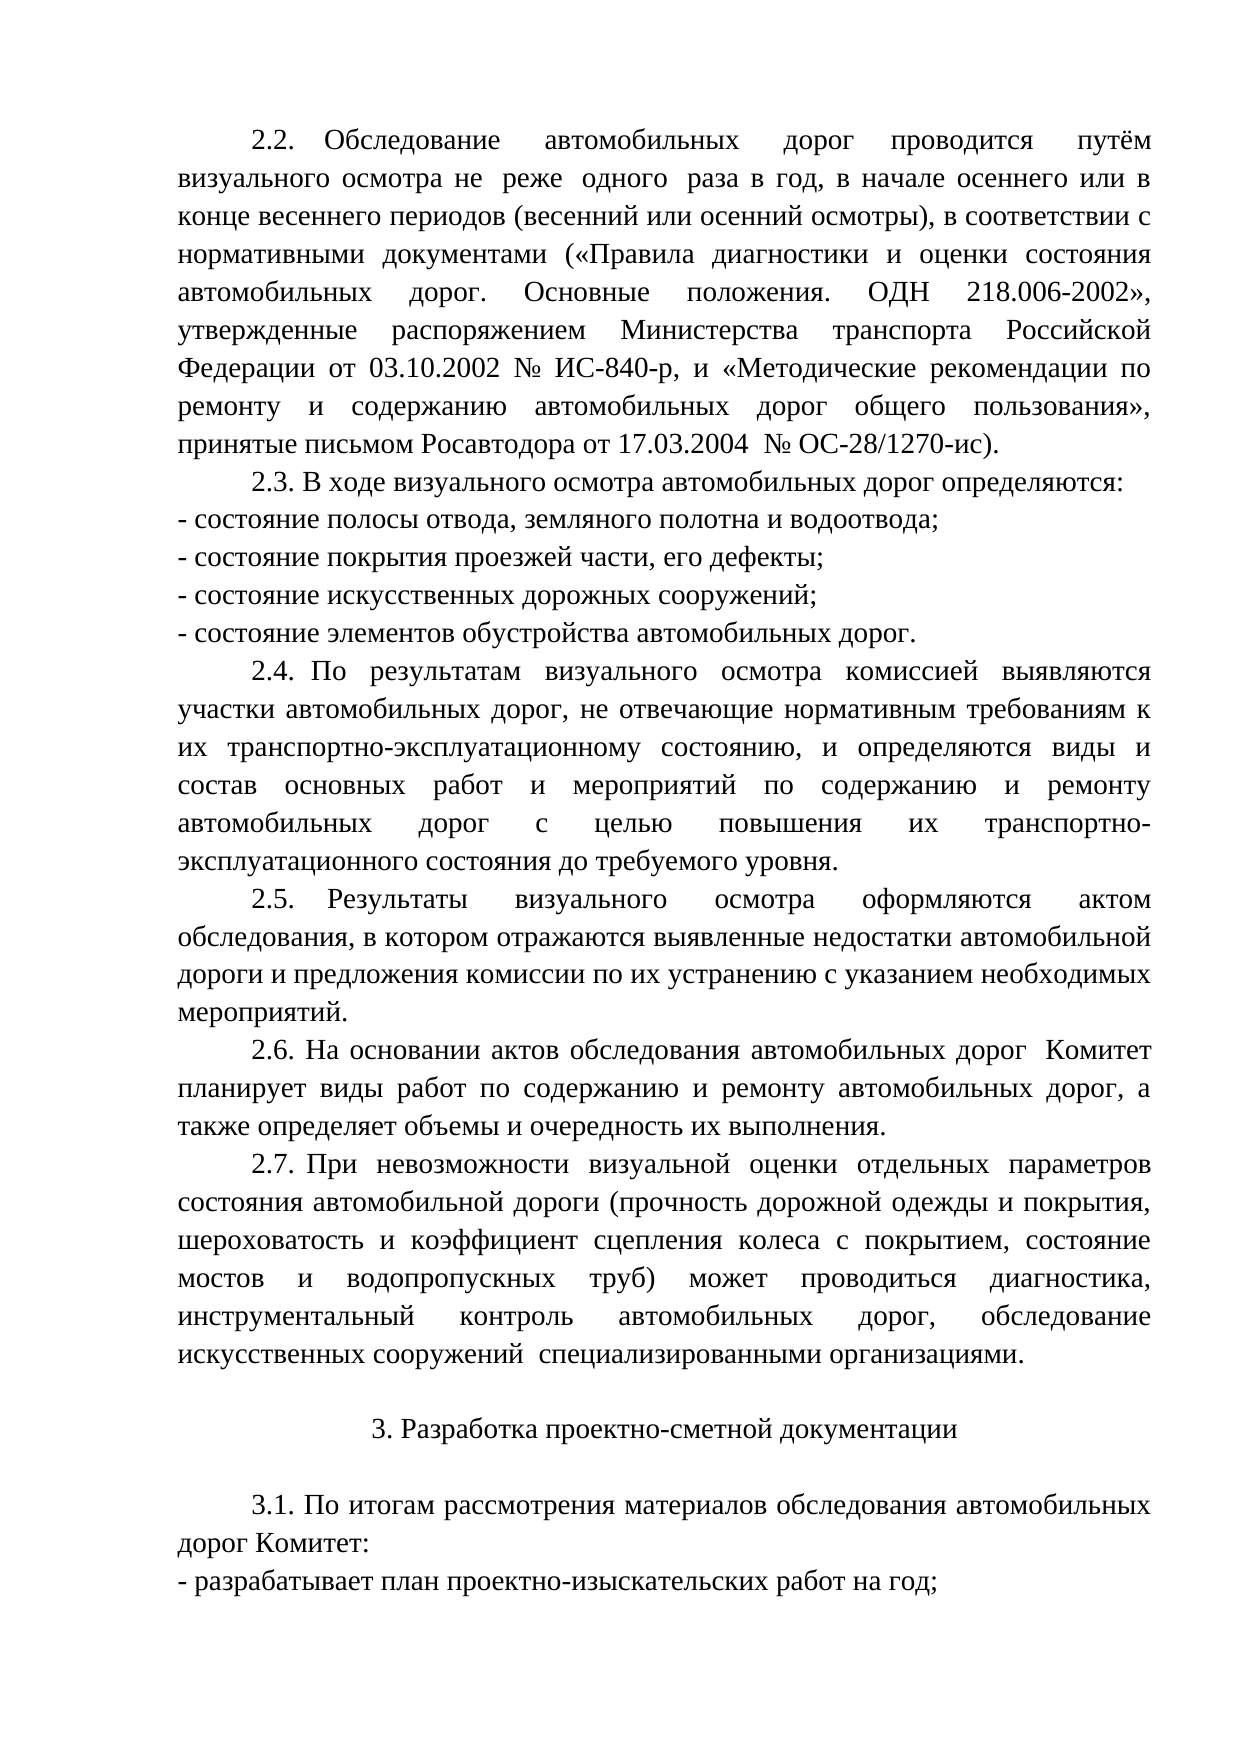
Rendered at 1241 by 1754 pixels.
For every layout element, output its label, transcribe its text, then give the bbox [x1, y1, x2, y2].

text 2.5. Результаты визуального осмотра оформляются актом обследования, в котором отражаются выявленные недостатки автомобильной дороги и предложения комиссии по их устранению с указанием необходимых мероприятий. [177, 876, 1152, 1028]
text 3.1. По итогам рассмотрения материалов обследования автомобильных дорог Комитет: [177, 1483, 1152, 1559]
text 3. Разработка проектно-сметной документации [177, 1407, 1152, 1445]
text 2.7. При невозможности визуальной оценки отдельных параметров состояния автомобильной дороги (прочность дорожной одежды и покрытия, шероховатость и коэффициент сцепления колеса с покрытием, состояние мостов и водопропускных труб) может проводиться диагностика, инструментальный контроль автомобильных дорог, обследование искусственных сооружений специализированными организациями. [177, 1142, 1152, 1369]
text - состояние искусственных дорожных сооружений; [177, 573, 1152, 611]
text 2.3. В ходе визуального осмотра автомобильных дорог определяются: [177, 459, 1152, 497]
text 2.2. Обследование автомобильных дорог проводится путём визуального осмотра не реже одного раза в год, в начале осеннего или в конце весеннего периодов (весенний или осенний осмотры), в соответствии с нормативными документами («Правила диагностики и оценки состояния автомобильных дорог. Основные положения. ОДН 218.006-2002», утвержденные распоряжением Министерства транспорта Российской Федерации от 03.10.2002 № ИС-840-р, и «Методические рекомендации по ремонту и содержанию автомобильных дорог общего пользования», принятые письмом Росавтодора от 17.03.2004 № ОС-28/1270-ис). [177, 118, 1152, 459]
text - состояние полосы отвода, земляного полотна и водоотвода; [177, 497, 1152, 535]
text - состояние элементов обустройства автомобильных дорог. [177, 611, 1152, 649]
text 2.6. На основании актов обследования автомобильных дорог Комитет планирует виды работ по содержанию и ремонту автомобильных дорог, а также определяет объемы и очередность их выполнения. [177, 1028, 1152, 1142]
text - состояние покрытия проезжей части, его дефекты; [177, 535, 1152, 573]
text - разрабатывает план проектно-изыскательских работ на год; [177, 1559, 1152, 1597]
text 2.4. По результатам визуального осмотра комиссией выявляются участки автомобильных дорог, не отвечающие нормативным требованиям к их транспортно-эксплуатационному состоянию, и определяются виды и состав основных работ и мероприятий по содержанию и ремонту автомобильных дорог с целью повышения их транспортно-эксплуатационного состояния до требуемого уровня. [177, 649, 1152, 876]
